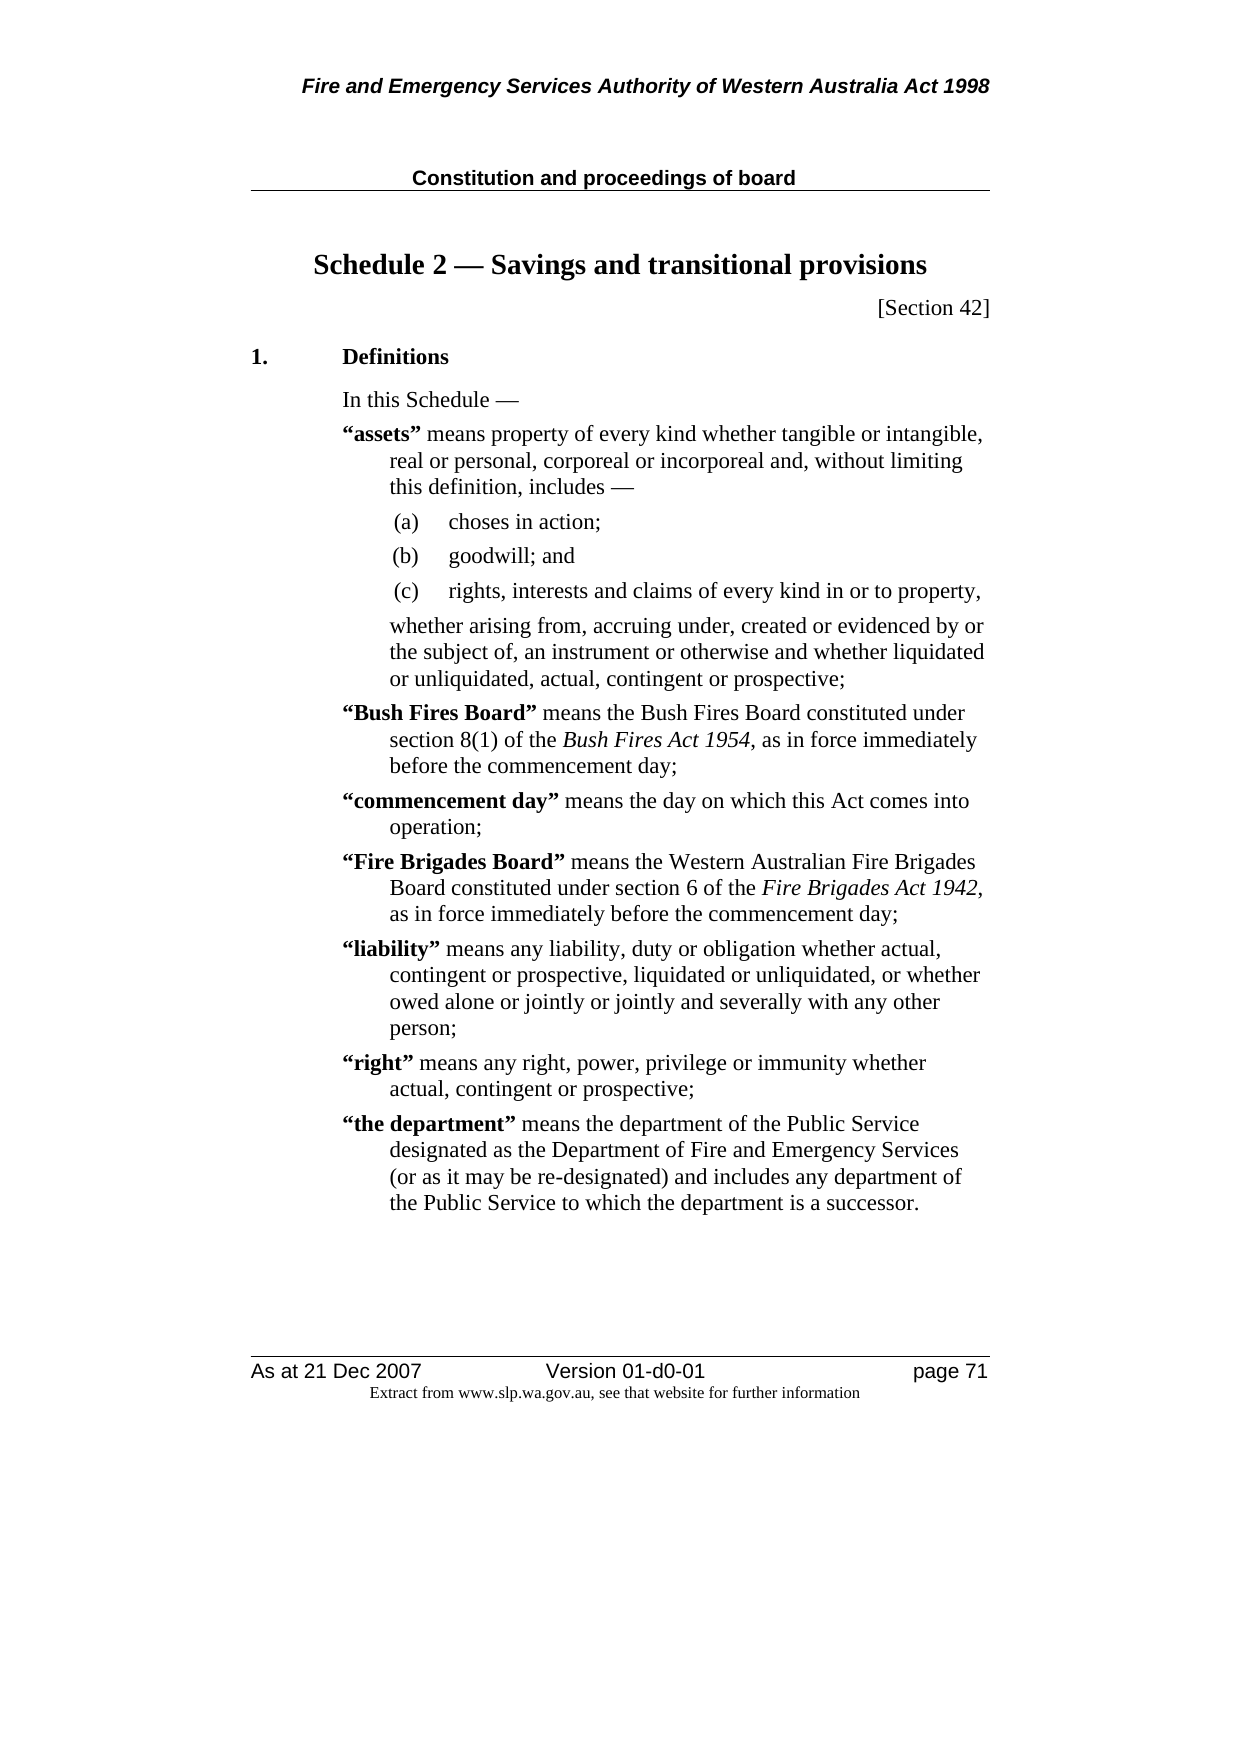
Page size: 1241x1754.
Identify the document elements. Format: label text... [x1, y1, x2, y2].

text In this Schedule — [251, 386, 990, 412]
text “the department” means the department of the Public Service designated as the Department of Fire and Emergency Services (or as it may be re-designated) and includes any department of the Public Service to which the department is a successor. [251, 1110, 990, 1215]
text “Fire Brigades Board” means the Western Australian Fire Brigades Board constituted under section 6 of the Fire Brigades Act 1942, as in force immediately before the commencement day; [251, 848, 990, 927]
text “assets” means property of every kind whether tangible or intangible, real or personal, corporeal or incorporeal and, without limiting this definition, includes — [251, 421, 990, 499]
text (b) goodwill; and [251, 543, 990, 569]
text (c) rights, interests and claims of every kind in or to property, [251, 577, 990, 604]
text “liability” means any liability, duty or obligation whether actual, contingent or prospective, liquidated or unliquidated, or whether owed alone or jointly or jointly and severally with any other person; [251, 935, 990, 1041]
text “right” means any right, power, privilege or immunity whether actual, contingent or prospective; [251, 1049, 990, 1102]
text (a) choses in action; [251, 508, 990, 534]
subtitle Schedule 2 — Savings and transitional provisions [251, 247, 990, 281]
text “commencement day” means the day on which this Act comes into operation; [251, 787, 990, 839]
subtitle 1. Definitions [251, 343, 990, 369]
text whether arising from, accruing under, created or evidenced by or the subject of, an instrument or otherwise and whether liquidated or unliquidated, actual, contingent or prospective; [251, 612, 990, 691]
text [Section 42] [251, 293, 990, 320]
text “Bush Fires Board” means the Bush Fires Board constituted under section 8(1) of the Bush Fires Act 1954, as in force immediately before the commencement day; [251, 699, 990, 778]
